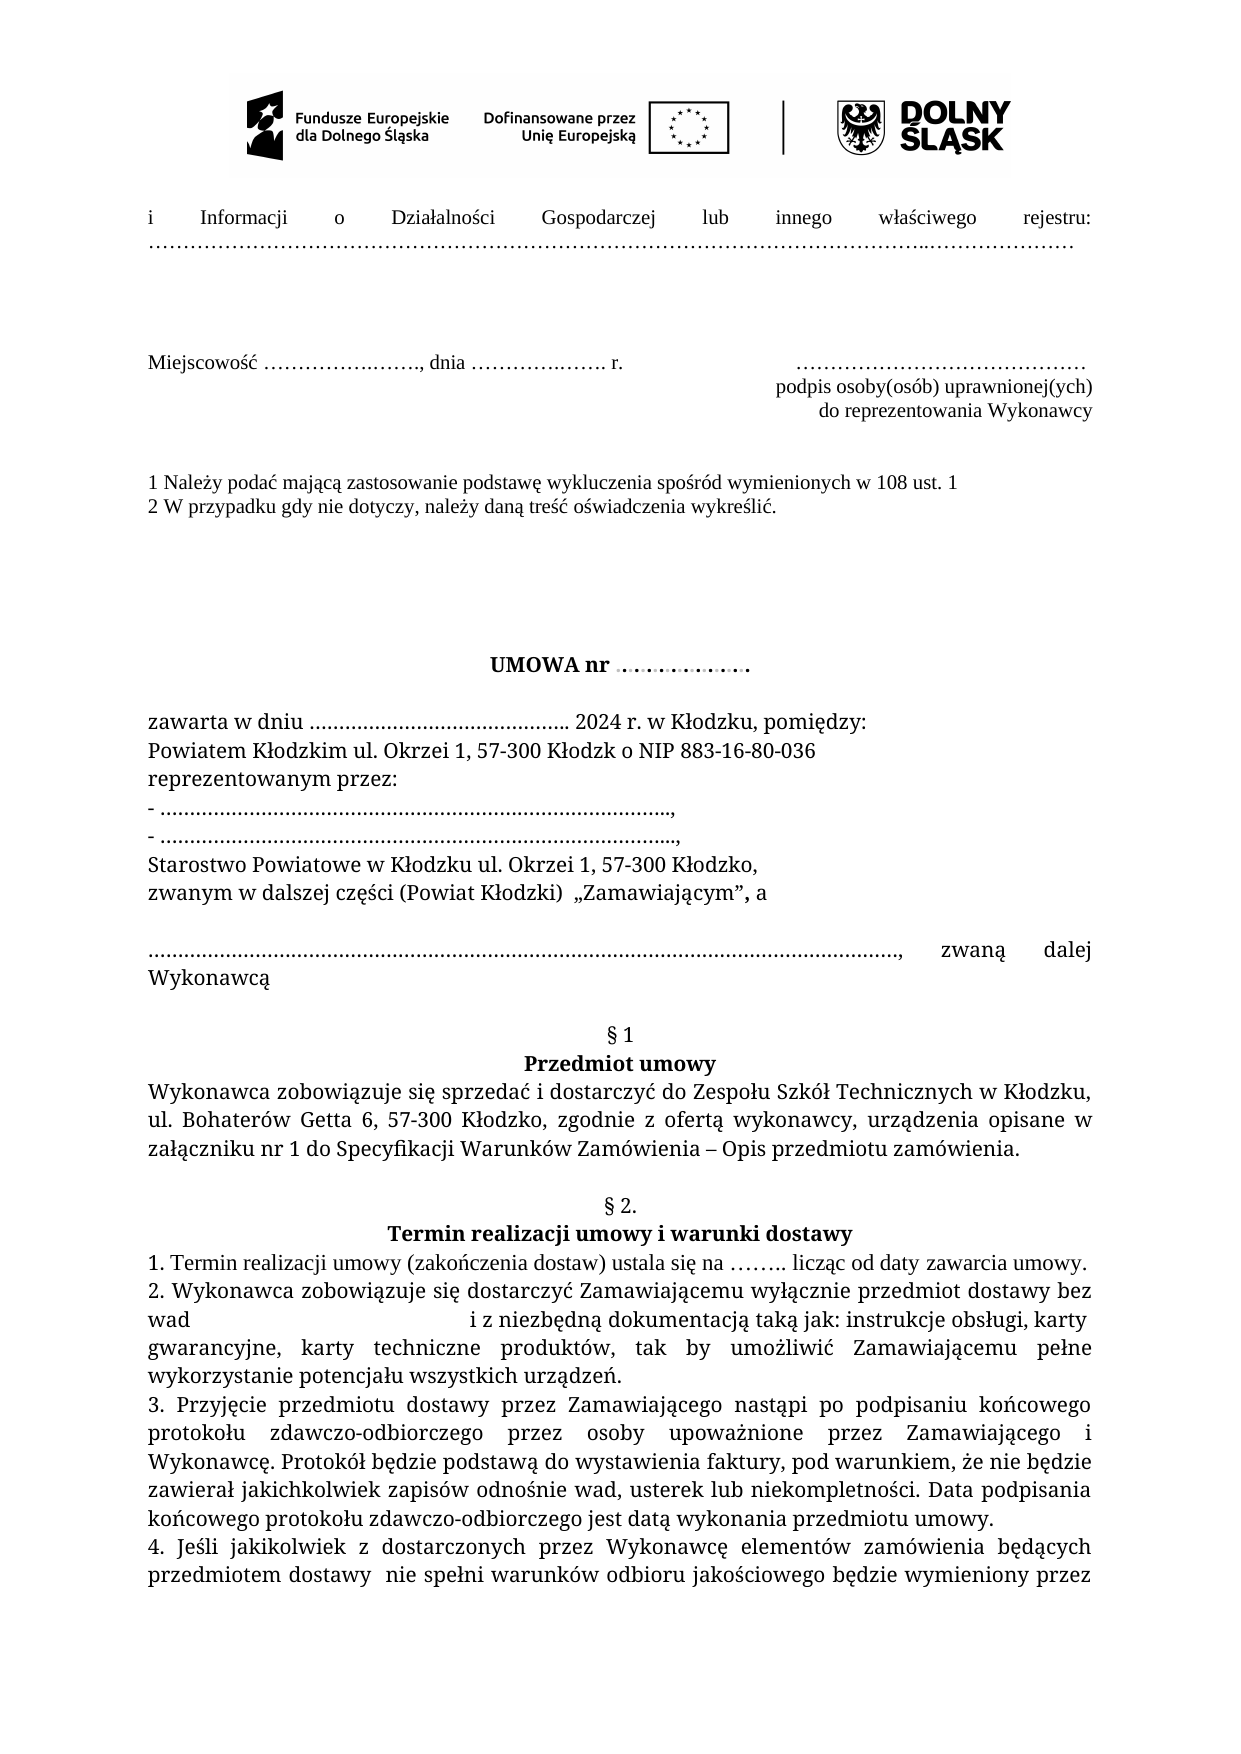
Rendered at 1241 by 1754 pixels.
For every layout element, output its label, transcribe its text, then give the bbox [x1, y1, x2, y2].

text 3. Przyjęcie przedmiotu dostawy przez Zamawiającego nastąpi po podpisaniu końcowego protokołu zdawczo-odbiorczego przez osoby upoważnione przez Zamawiającego i Wykonawcę. Protokół będzie podstawą do wystawienia faktury, pod warunkiem, że nie będzie zawierał jakichkolwiek zapisów odnośnie wad, usterek lub niekompletności. Data podpisania końcowego protokołu zdawczo-odbiorczego jest datą wykonania przedmiotu umowy. [148, 1390, 1093, 1532]
text § 1 [148, 1020, 1093, 1049]
text do reprezentowania Wykonawcy [148, 398, 1093, 422]
text 1 Należy podać mającą zastosowanie podstawę wykluczenia spośród wymienionych w 108 ust. 1 [148, 470, 1093, 494]
text UMOWA nr ...................... [148, 651, 1093, 679]
text Starostwo Powiatowe w Kłodzku ul. Okrzei 1, 57-300 Kłodzko, [148, 850, 1093, 878]
text Powiatem Kłodzkim ul. Okrzei 1, 57-300 Kłodzk o NIP 883-16-80-036 [148, 736, 1093, 764]
text zawarta w dniu …………………………………….. 2024 r. w Kłodzku, pomiędzy: [148, 707, 1093, 736]
text § 2. [148, 1191, 1093, 1219]
text Termin realizacji umowy i warunki dostawy [148, 1219, 1093, 1248]
text Miejscowość …………….……., dnia ………….……. r. …………………………………… [148, 349, 1093, 374]
picture [229, 73, 1011, 178]
text - ………………………………………………………………………….., [148, 793, 1093, 821]
text reprezentowanym przez: [148, 764, 1093, 793]
text zwanym w dalszej części (Powiat Kłodzki) „Zamawiającym”, a [148, 878, 1093, 907]
text podpis osoby(osób) uprawnionej(ych) [148, 374, 1093, 398]
text 2 W przypadku gdy nie dotyczy, należy daną treść oświadczenia wykreślić. [148, 494, 1093, 518]
text 2. Wykonawca zobowiązuje się dostarczyć Zamawiającemu wyłącznie przedmiot dostawy bez wad i z niezbędną dokumentacją taką jak: instrukcje obsługi, karty gwarancyjne, karty techniczne produktów, tak by umożliwić Zamawiającemu pełne wykorzystanie potencjału wszystkich urządzeń. [148, 1276, 1093, 1390]
text ………………………………………………………………………………………………………………, zwaną dalej Wykonawcą [148, 935, 1093, 992]
text Wykonawca zobowiązuje się sprzedać i dostarczyć do Zespołu Szkół Technicznych w Kłodzku, ul. Bohaterów Getta 6, 57-300 Kłodzko, zgodnie z ofertą wykonawcy, urządzenia opisane w załączniku nr 1 do Specyfikacji Warunków Zamówienia – Opis przedmiotu zamówienia. [148, 1077, 1093, 1162]
text - …………………………………………………………………………..., [148, 821, 1093, 850]
text Przedmiot umowy [148, 1049, 1093, 1077]
text 1. Termin realizacji umowy (zakończenia dostaw) ustala się na …….. licząc od daty zawarcia umowy. [148, 1248, 1093, 1276]
